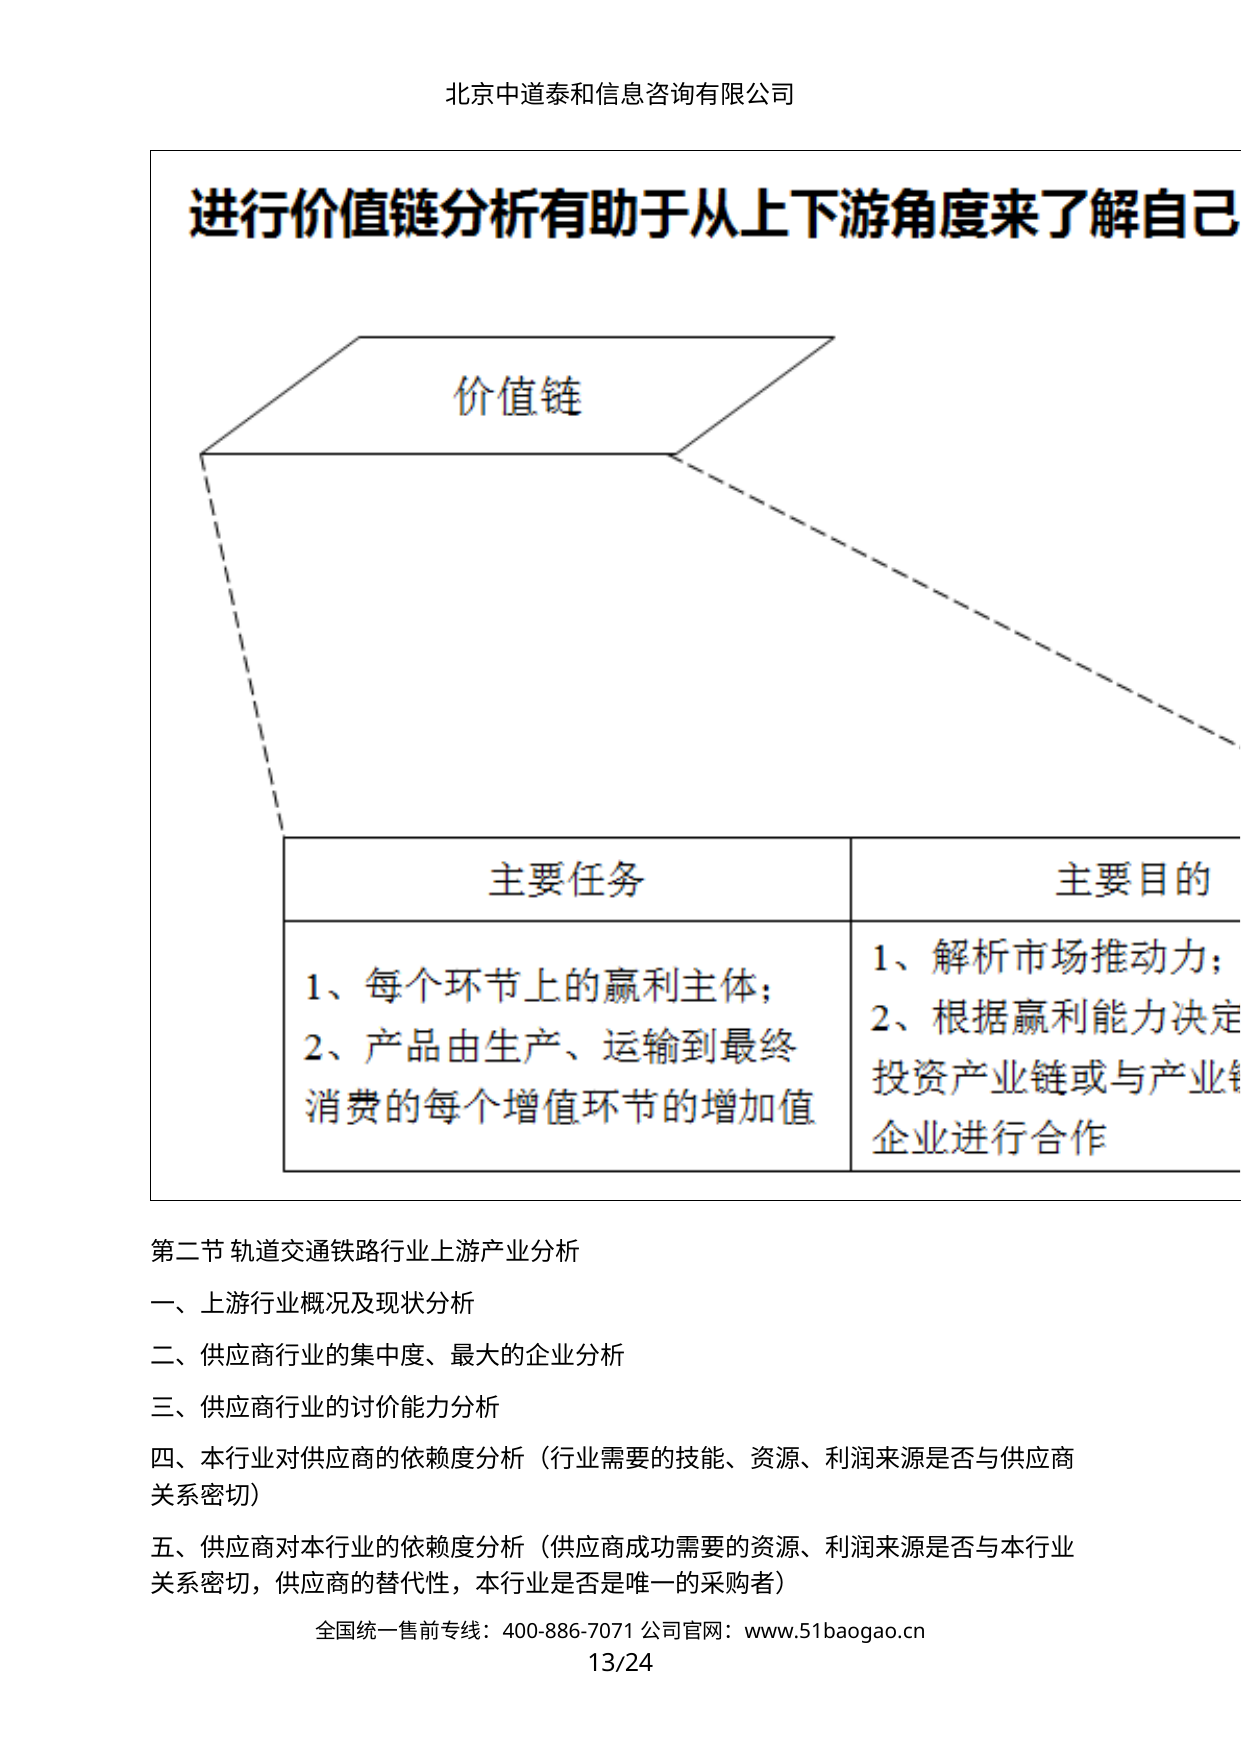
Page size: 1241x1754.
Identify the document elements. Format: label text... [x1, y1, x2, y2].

text 第二节 轨道交通铁路行业上游产业分析 [150, 1231, 1090, 1268]
picture [151, 151, 1241, 1200]
text 五、供应商对本行业的依赖度分析（供应商成功需要的资源、利润来源是否与本行业关系密切，供应商的替代性，本行业是否是唯一的采购者） [150, 1527, 1090, 1599]
text 四、本行业对供应商的依赖度分析（行业需要的技能、资源、利润来源是否与供应商关系密切） [150, 1439, 1090, 1511]
text 一、上游行业概况及现状分析 [150, 1283, 1090, 1319]
text 三、供应商行业的讨价能力分析 [150, 1387, 1090, 1423]
text 二、供应商行业的集中度、最大的企业分析 [150, 1335, 1090, 1371]
